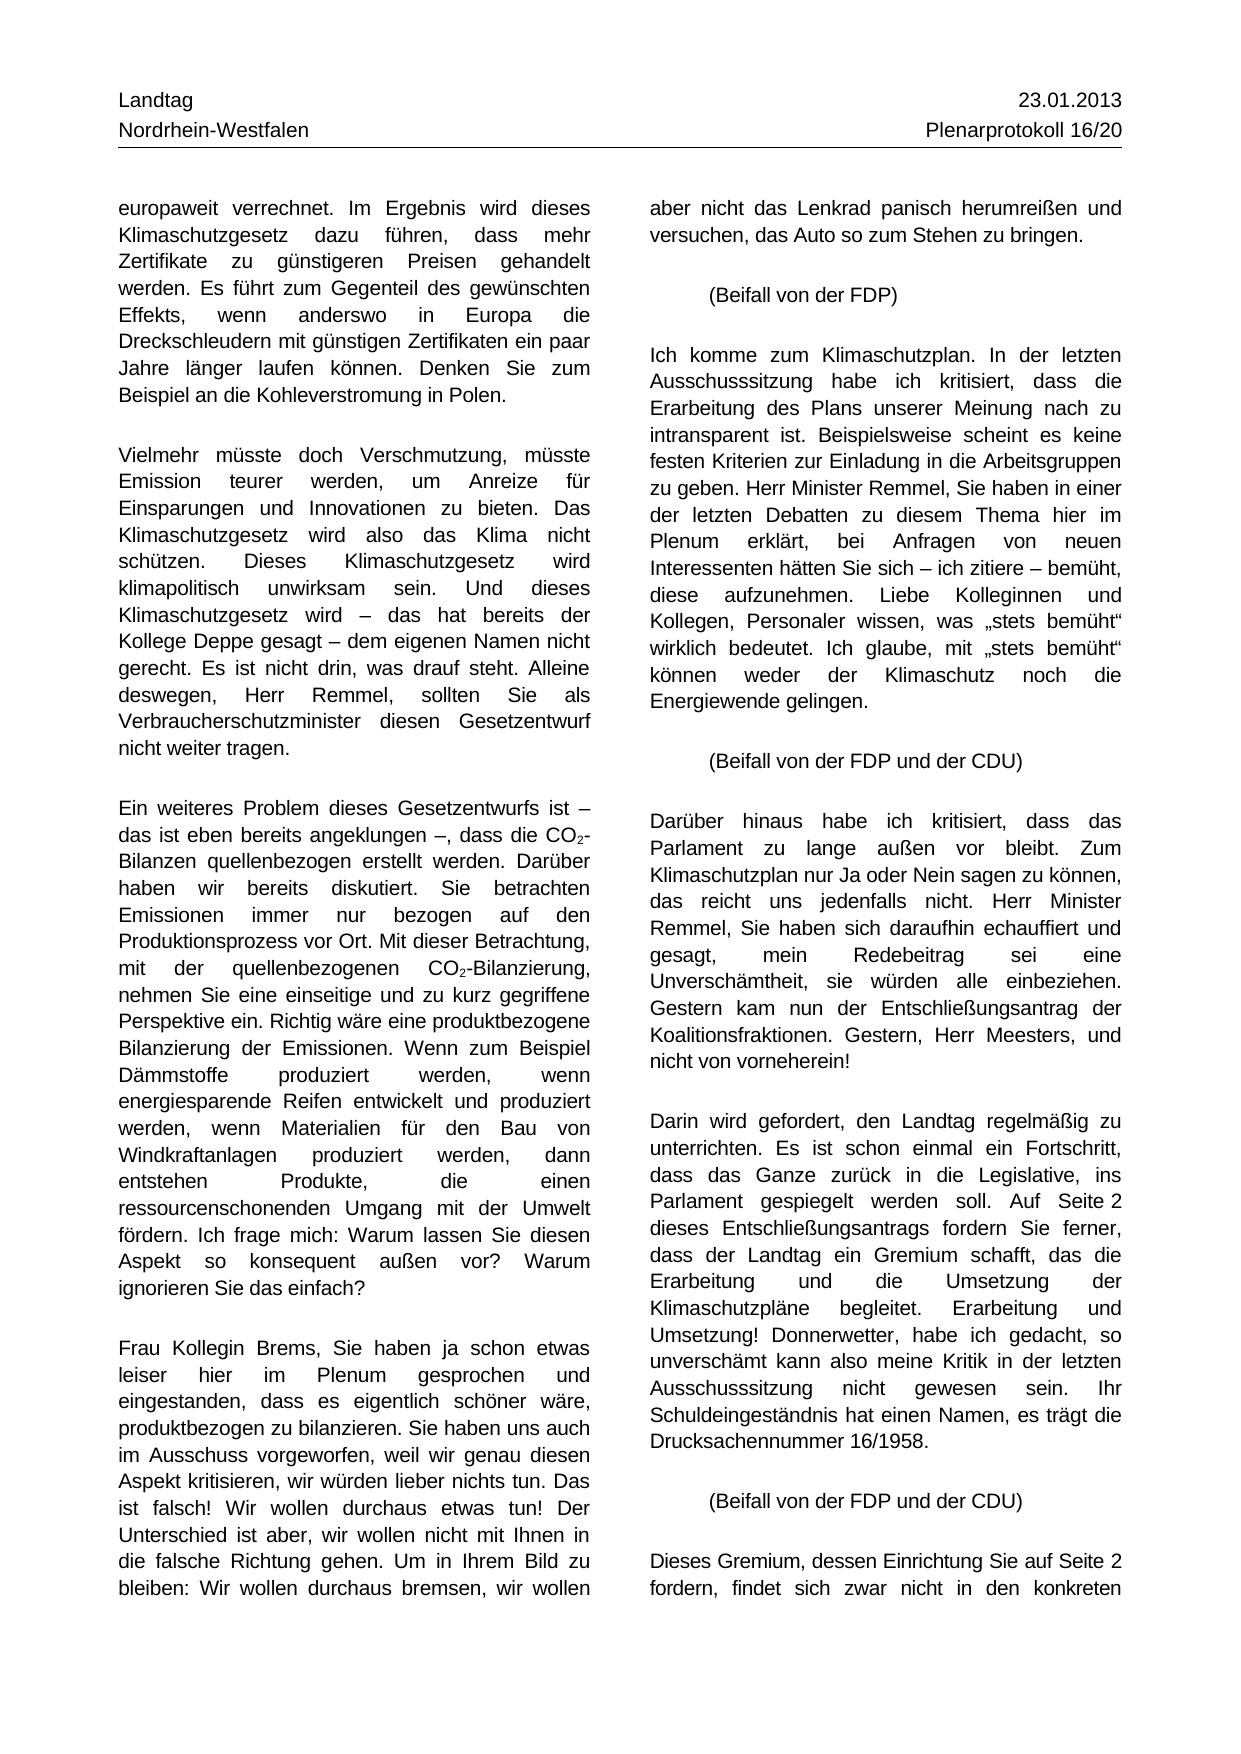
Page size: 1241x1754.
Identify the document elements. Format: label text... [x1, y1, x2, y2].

text (Beifall von der FDP und der CDU) [709, 1490, 1122, 1513]
text (Beifall von der FDP und der CDU) [709, 750, 1122, 773]
text Ein weiteres Problem dieses Gesetzentwurfs ist – das ist eben bereits angeklungen –, dass die CO2-Bilanzen quellenbezogen erstellt werden. Darüber haben wir bereits diskutiert. Sie betrachten Emissionen immer nur bezogen auf den Produktionsprozess vor Ort. Mit dieser Betrachtung, mit der quellenbezogenen CO2-Bilanzierung, nehmen Sie eine einseitige und zu kurz gegriffene Perspektive ein. Richtig wäre eine produktbezogene Bilanzierung der Emissionen. Wenn zum Beispiel Dämmstoffe produziert werden, wenn energiesparende Reifen entwickelt und produziert werden, wenn Materialien für den Bau von Windkraftanlagen produziert werden, dann entstehen Produkte, die einen ressourcenschonenden Umgang mit der Umwelt fördern. Ich frage mich: Warum lassen Sie diesen Aspekt so konsequent außen vor? Warum ignorieren Sie das einfach? [118, 797, 591, 1300]
text Frau Kollegin Brems, Sie haben ja schon etwas leiser hier im Plenum gesprochen und eingestanden, dass es eigentlich schöner wäre, produktbezogen zu bilanzieren. Sie haben uns auch im Ausschuss vorgeworfen, weil wir genau diesen Aspekt kritisieren, wir würden lieber nichts tun. Das ist falsch! Wir wollen durchaus etwas tun! Der Unterschied ist aber, wir wollen nicht mit Ihnen in die falsche Richtung gehen. Um in Ihrem Bild zu bleiben: Wir wollen durchaus bremsen, wir wollen aber nicht das Lenkrad panisch herumreißen und versuchen, das Auto so zum Stehen zu bringen. [118, 1337, 591, 1600]
text Darin wird gefordert, den Landtag regelmäßig zu unterrichten. Es ist schon einmal ein Fortschritt, dass das Ganze zurück in die Legislative, ins Parlament gespiegelt werden soll. Auf Seite 2 dieses Entschließungsantrags fordern Sie ferner, dass der Landtag ein Gremium schafft, das die Erarbeitung und die Umsetzung der Klimaschutzpläne begleitet. Erarbeitung und Umsetzung! Donnerwetter, habe ich gedacht, so unverschämt kann also meine Kritik in der letzten Ausschusssitzung nicht gewesen sein. Ihr Schuldeingeständnis hat einen Namen, es trägt die Drucksachennummer 16/1958. [649, 1110, 1122, 1453]
text (Beifall von der FDP) [709, 283, 1122, 307]
text Darüber hinaus habe ich kritisiert, dass das Parlament zu lange außen vor bleibt. Zum Klimaschutzplan nur Ja oder Nein sagen zu können, das reicht uns jedenfalls nicht. Herr Minister Remmel, Sie haben sich daraufhin echauffiert und gesagt, mein Redebeitrag sei eine Unverschämtheit, sie würden alle einbeziehen. Gestern kam nun der Entschließungsantrag der Koalitionsfraktionen. Gestern, Herr Meesters, und nicht von vorneherein! [649, 810, 1122, 1073]
text Ich komme zum Klimaschutzplan. In der letzten Ausschusssitzung habe ich kritisiert, dass die Erarbeitung des Plans unserer Meinung nach zu intransparent ist. Beispielsweise scheint es keine festen Kriterien zur Einladung in die Arbeitsgruppen zu geben. Herr Minister Remmel, Sie haben in einer der letzten Debatten zu diesem Thema hier im Plenum erklärt, bei Anfragen von neuen Interessenten hätten Sie sich – ich zitiere – bemüht, diese aufzunehmen. Liebe Kolleginnen und Kollegen, Personaler wissen, was „stets bemüht“ wirklich bedeutet. Ich glaube, mit „stets bemüht“ können weder der Klimaschutz noch die Energiewende gelingen. [649, 343, 1122, 713]
text Vielmehr müsste doch Verschmutzung, müsste Emission teurer werden, um Anreize für Einsparungen und Innovationen zu bieten. Das Klimaschutzgesetz wird also das Klima nicht schützen. Dieses Klimaschutzgesetz wird klimapolitisch unwirksam sein. Und dieses Klimaschutzgesetz wird – das hat bereits der Kollege Deppe gesagt – dem eigenen Namen nicht gerecht. Es ist nicht drin, was drauf steht. Alleine deswegen, Herr Remmel, sollten Sie als Verbraucherschutzminister diesen Gesetzentwurf nicht weiter tragen. [118, 443, 591, 760]
